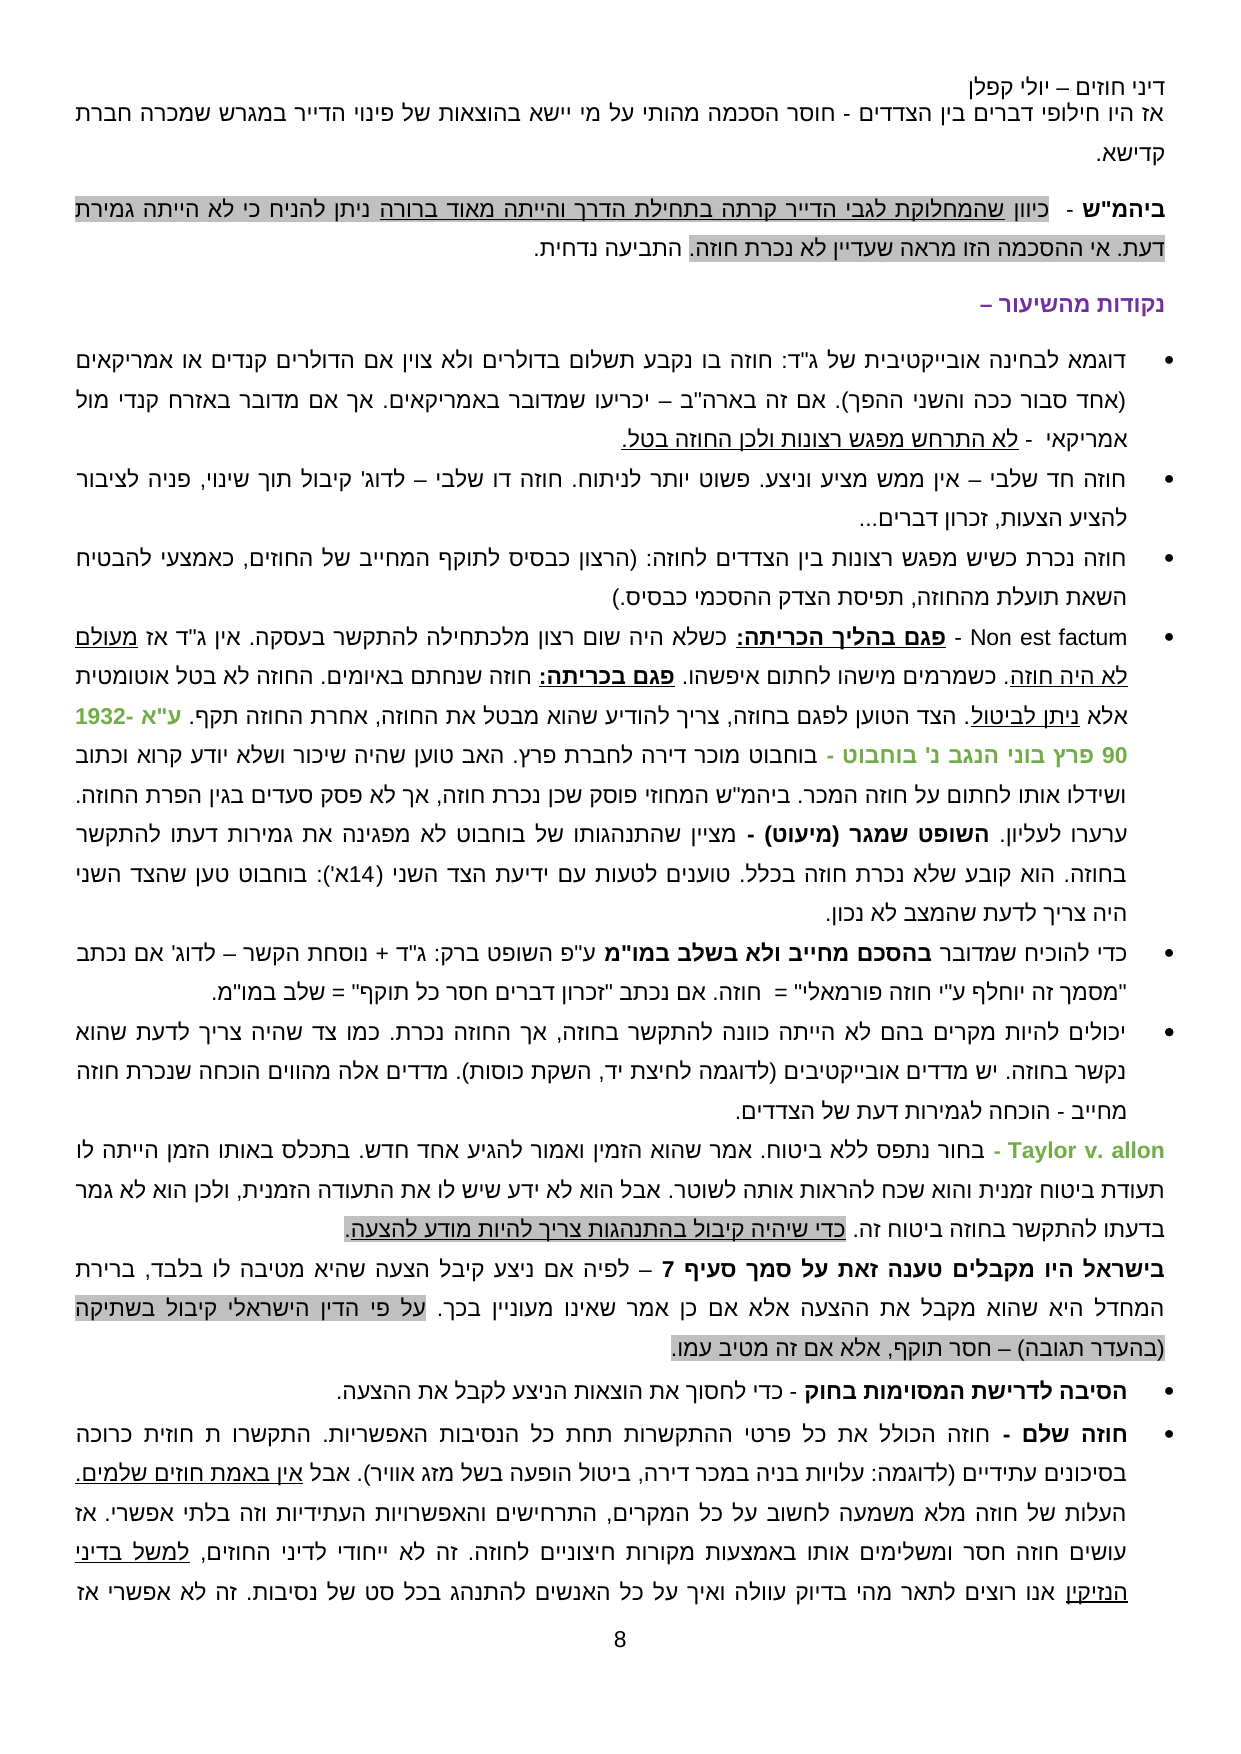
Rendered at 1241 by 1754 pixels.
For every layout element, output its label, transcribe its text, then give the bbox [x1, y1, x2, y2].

text נקודות מהשיעור – [75, 291, 1165, 318]
list הסיבה לדרישת המסוימות בחוק - כדי לחסוך את הוצאות הניצע לקבל את ההצעה. [75, 1374, 1165, 1405]
list דוגמא לבחינה אובייקטיבית של ג"ד: חוזה בו נקבע תשלום בדולרים ולא צוין אם הדולרים קנדים או אמריקאים (אחד סבור ככה והשני ההפך). אם זה בארה"ב – יכריעו שמדובר באמריקאים. אך אם מדובר באזרח קנדי מול אמריקאי - לא התרחש מפגש רצונות ולכן החוזה בטל. [75, 347, 1165, 453]
list יכולים להיות מקרים בהם לא הייתה כוונה להתקשר בחוזה, אך החוזה נכרת. כמו צד שהיה צריך לדעת שהוא נקשר בחוזה. יש מדדים אובייקטיבים (לדוגמה לחיצת יד, השקת כוסות). מדדים אלה מהווים הוכחה שנכרת חוזה מחייב - הוכחה לגמירות דעת של הצדדים. [75, 1019, 1165, 1124]
text Taylor v. allon - בחור נתפס ללא ביטוח. אמר שהוא הזמין ואמור להגיע אחד חדש. בתכלס באותו הזמן הייתה לו תעודת ביטוח זמנית והוא שכח להראות אותה לשוטר. אבל הוא לא ידע שיש לו את התעודה הזמנית, ולכן הוא לא גמר בדעתו להתקשר בחוזה ביטוח זה. כדי שיהיה קיבול בהתנהגות צריך להיות מודע להצעה. [75, 1137, 1165, 1242]
text בישראל היו מקבלים טענה זאת על סמך סעיף 7 – לפיה אם ניצע קיבל הצעה שהיא מטיבה לו בלבד, ברירת המחדל היא שהוא מקבל את ההצעה אלא אם כן אמר שאינו מעוניין בכך. על פי הדין הישראלי קיבול בשתיקה (בהעדר תגובה) – חסר תוקף, אלא אם זה מטיב עמו. [75, 1256, 1165, 1361]
text ביהמ"ש - כיוון שהמחלוקת לגבי הדייר קרתה בתחילת הדרך והייתה מאוד ברורה ניתן להניח כי לא הייתה גמירת דעת. אי ההסכמה הזו מראה שעדיין לא נכרת חוזה. התביעה נדחית. [75, 196, 1165, 262]
list חוזה נכרת כשיש מפגש רצונות בין הצדדים לחוזה: (הרצון כבסיס לתוקף המחייב של החוזים, כאמצעי להבטיח השאת תועלת מהחוזה, תפיסת הצדק ההסכמי כבסיס.) [75, 545, 1165, 611]
list כדי להוכיח שמדובר בהסכם מחייב ולא בשלב במו"מ ע"פ השופט ברק: ג"ד + נוסחת הקשר – לדוג' אם נכתב "מסמך זה יוחלף ע"י חוזה פורמאלי" = חוזה. אם נכתב "זכרון דברים חסר כל תוקף" = שלב במו"מ. [75, 940, 1165, 1006]
list חוזה חד שלבי – אין ממש מציע וניצע. פשוט יותר לניתוח. חוזה דו שלבי – לדוג' קיבול תוך שינוי, פניה לציבור להציע הצעות, זכרון דברים... [75, 466, 1165, 532]
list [75, 1421, 1165, 1605]
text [75, 100, 1165, 166]
list Non est factum - פגם בהליך הכריתה: כשלא היה שום רצון מלכתחילה להתקשר בעסקה. אין ג"ד אז מעולם לא היה חוזה. כשמרמים מישהו לחתום איפשהו. פגם בכריתה: חוזה שנחתם באיומים. החוזה לא בטל אוטומטית אלא ניתן לביטול. הצד הטוען לפגם בחוזה, צריך להודיע שהוא מבטל את החוזה, אחרת החוזה תקף. ע"א 1932-90 פרץ בוני הנגב נ' בוחבוט - בוחבוט מוכר דירה לחברת פרץ. האב טוען שהיה שיכור ושלא יודע קרוא וכתוב ושידלו אותו לחתום על חוזה המכר. ביהמ"ש המחוזי פוסק שכן נכרת חוזה, אך לא פסק סעדים בגין הפרת החוזה. ערערו לעליון. השופט שמגר (מיעוט) - מציין שהתנהגותו של בוחבוט לא מפגינה את גמירות דעתו להתקשר בחוזה. הוא קובע שלא נכרת חוזה בכלל. טוענים לטעות עם ידיעת הצד השני (14א'): בוחבוט טען שהצד השני היה צריך לדעת שהמצב לא נכון. [75, 624, 1165, 927]
